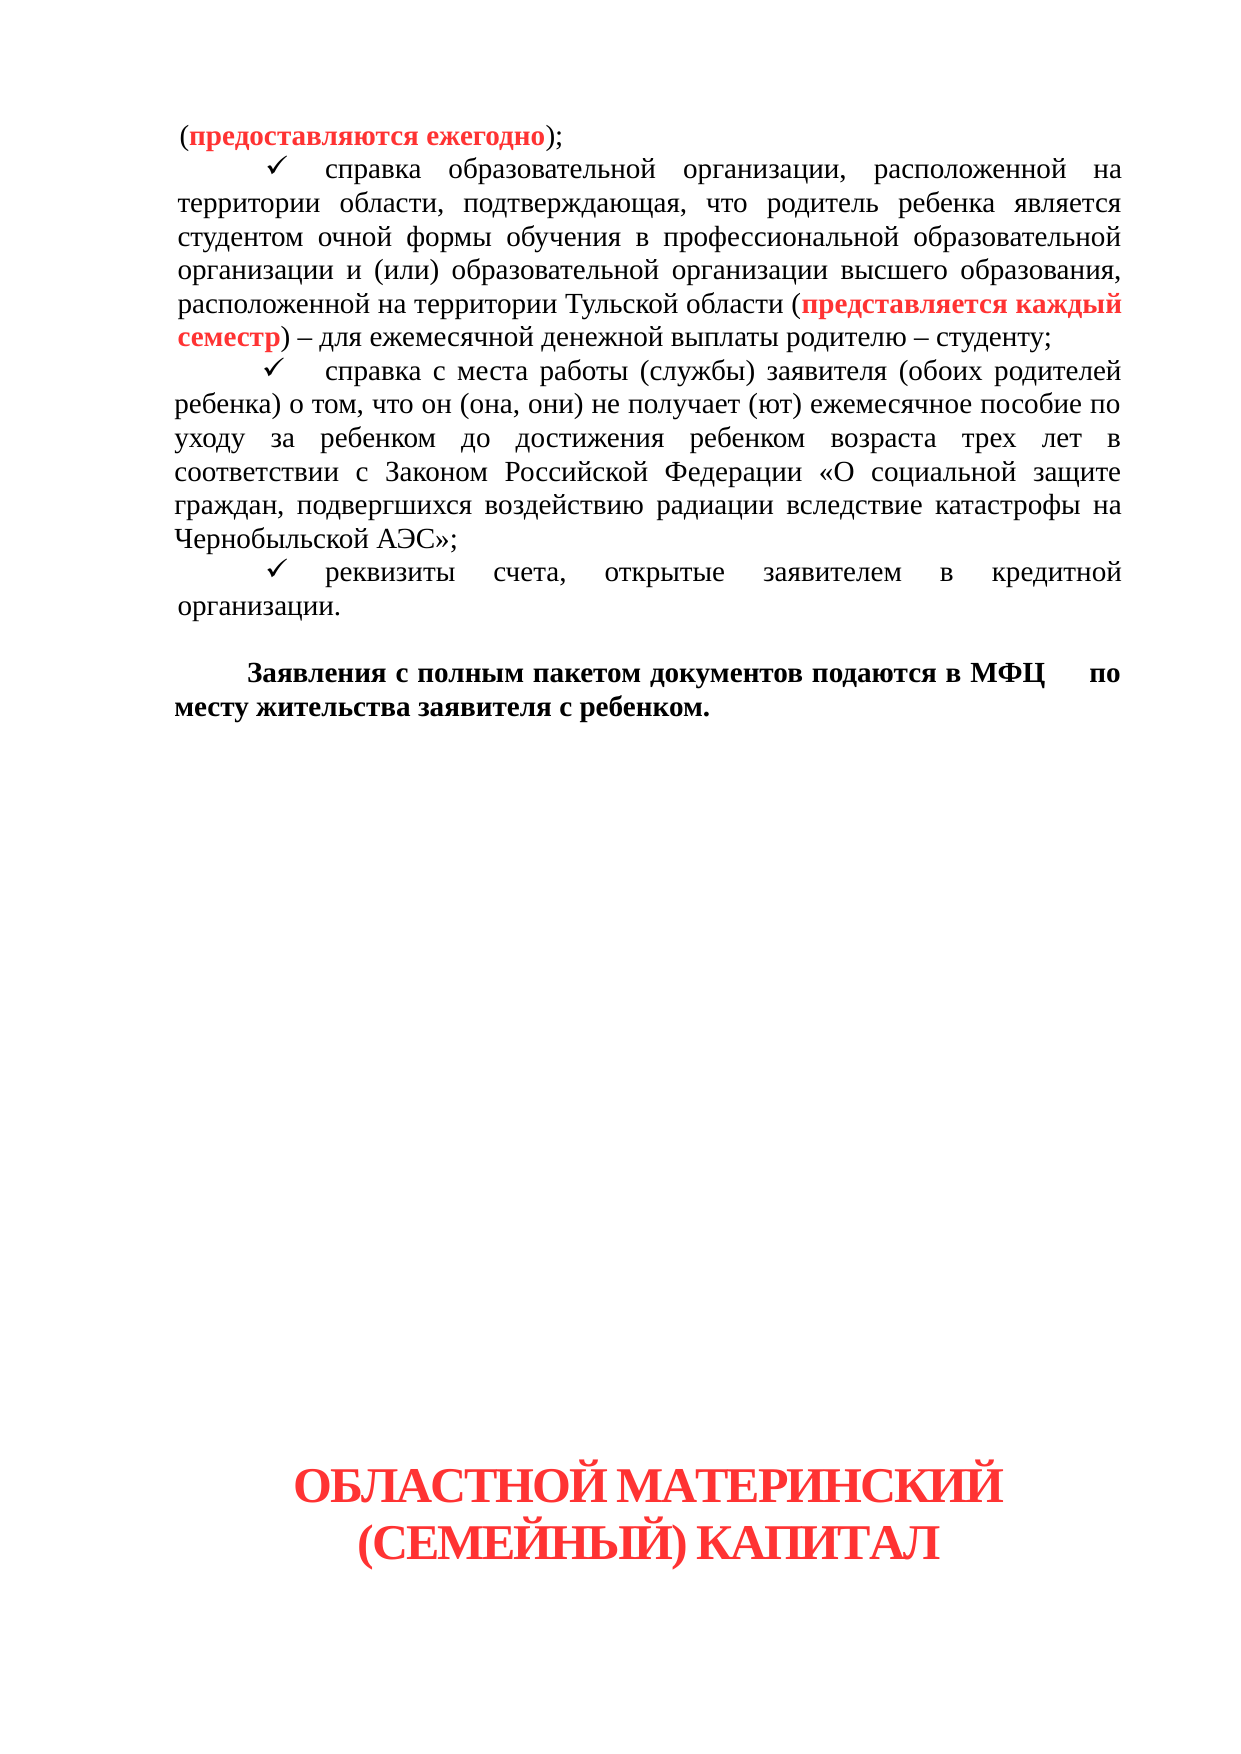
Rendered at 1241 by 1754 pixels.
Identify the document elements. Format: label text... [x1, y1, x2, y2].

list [179, 118, 1122, 152]
list справка с места работы (службы) заявителя (обоих родителей ребенка) о том, что он (она, они) не получает (ют) ежемесячное пособие по уходу за ребенком до достижения ребенком возраста трех лет в соответствии с Законом Российской Федерации «О социальной защите граждан, подвергшихся воздействию радиации вследствие катастрофы на Чернобыльской АЭС»; [174, 353, 1122, 554]
text Заявления с полным пакетом документов подаются в МФЦ по месту жительства заявителя с ребенком. [174, 655, 1122, 722]
list справка образовательной организации, расположенной на территории области, подтверждающая, что родитель ребенка является студентом очной формы обучения в профессиональной образовательной организации и (или) образовательной организации высшего образования, расположенной на территории Тульской области (представляется каждый семестр) – для ежемесячной денежной выплаты родителю – студенту; [177, 152, 1122, 353]
text ОБЛАСТНОЙ МАТЕРИНСКИЙ [177, 1455, 1122, 1513]
text (СЕМЕЙНЫЙ) КАПИТАЛ [177, 1513, 1122, 1570]
list реквизиты счета, открытые заявителем в кредитной организации. [177, 554, 1122, 622]
